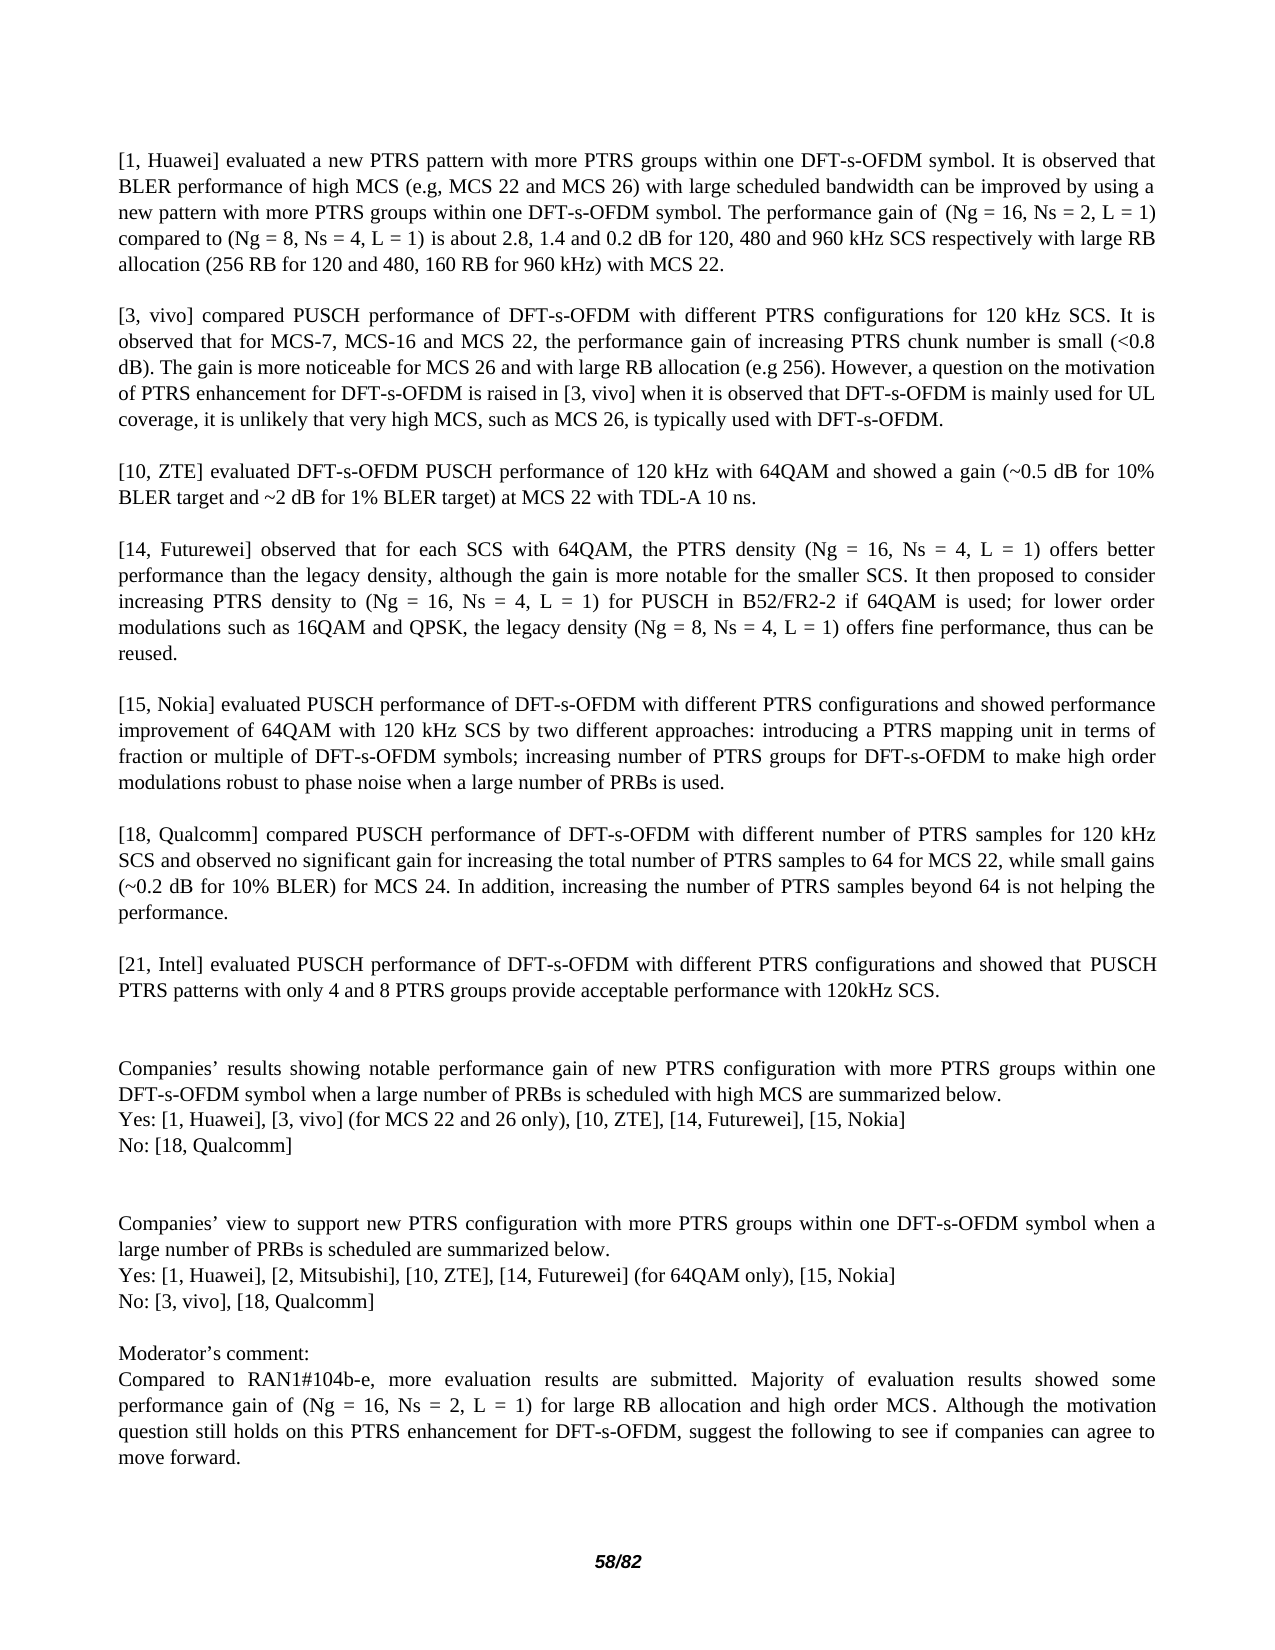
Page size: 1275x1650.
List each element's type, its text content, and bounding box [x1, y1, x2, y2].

text Moderator’s comment: [118, 1341, 1157, 1365]
text Yes: [1, Huawei], [2, Mitsubishi], [10, ZTE], [14, Futurewei] (for 64QAM only), [15, Nokia] [118, 1263, 1157, 1287]
text [10, ZTE] evaluated DFT-s-OFDM PUSCH performance of 120 kHz with 64QAM and showed a gain (~0.5 dB for 10% BLER target and ~2 dB for 1% BLER target) at MCS 22 with TDL-A 10 ns. [118, 459, 1157, 509]
text [21, Intel] evaluated PUSCH performance of DFT-s-OFDM with different PTRS configurations and showed that PUSCH PTRS patterns with only 4 and 8 PTRS groups provide acceptable performance with 120kHz SCS. [118, 952, 1157, 1002]
text [3, vivo] compared PUSCH performance of DFT-s-OFDM with different PTRS configurations for 120 kHz SCS. It is observed that for MCS-7, MCS-16 and MCS 22, the performance gain of increasing PTRS chunk number is small (<0.8 dB). The gain is more noticeable for MCS 26 and with large RB allocation (e.g 256). However, a question on the motivation of PTRS enhancement for DFT-s-OFDM is raised in [3, vivo] when it is observed that DFT-s-OFDM is mainly used for UL coverage, it is unlikely that very high MCS, such as MCS 26, is typically used with DFT-s-OFDM. [118, 303, 1157, 431]
text No: [18, Qualcomm] [118, 1133, 1157, 1157]
text [18, Qualcomm] compared PUSCH performance of DFT-s-OFDM with different number of PTRS samples for 120 kHz SCS and observed no significant gain for increasing the total number of PTRS samples to 64 for MCS 22, while small gains (~0.2 dB for 10% BLER) for MCS 24. In addition, increasing the number of PTRS samples beyond 64 is not helping the performance. [118, 822, 1157, 924]
text [14, Futurewei] observed that for each SCS with 64QAM, the PTRS density (Ng = 16, Ns = 4, L = 1) offers better performance than the legacy density, although the gain is more notable for the smaller SCS. It then proposed to consider increasing PTRS density to (Ng = 16, Ns = 4, L = 1) for PUSCH in B52/FR2-2 if 64QAM is used; for lower order modulations such as 16QAM and QPSK, the legacy density (Ng = 8, Ns = 4, L = 1) offers fine performance, thus can be reused. [118, 537, 1157, 664]
text [1, Huawei] evaluated a new PTRS pattern with more PTRS groups within one DFT-s-OFDM symbol. It is observed that BLER performance of high MCS (e.g, MCS 22 and MCS 26) with large scheduled bandwidth can be improved by using a new pattern with more PTRS groups within one DFT-s-OFDM symbol. The performance gain of (Ng = 16, Ns = 2, L = 1) compared to (Ng = 8, Ns = 4, L = 1) is about 2.8, 1.4 and 0.2 dB for 120, 480 and 960 kHz SCS respectively with large RB allocation (256 RB for 120 and 480, 160 RB for 960 kHz) with MCS 22. [118, 148, 1157, 276]
text Companies’ results showing notable performance gain of new PTRS configuration with more PTRS groups within one DFT-s-OFDM symbol when a large number of PRBs is scheduled with high MCS are summarized below. [118, 1056, 1157, 1106]
text Yes: [1, Huawei], [3, vivo] (for MCS 22 and 26 only), [10, ZTE], [14, Futurewei], [15, Nokia] [118, 1107, 1157, 1131]
text Companies’ view to support new PTRS configuration with more PTRS groups within one DFT-s-OFDM symbol when a large number of PRBs is scheduled are summarized below. [118, 1211, 1157, 1261]
text Compared to RAN1#104b-e, more evaluation results are submitted. Majority of evaluation results showed some performance gain of (Ng = 16, Ns = 2, L = 1) for large RB allocation and high order MCS. Although the motivation question still holds on this PTRS enhancement for DFT-s-OFDM, suggest the following to see if companies can agree to move forward. [118, 1367, 1157, 1469]
text [15, Nokia] evaluated PUSCH performance of DFT-s-OFDM with different PTRS configurations and showed performance improvement of 64QAM with 120 kHz SCS by two different approaches: introducing a PTRS mapping unit in terms of fraction or multiple of DFT-s-OFDM symbols; increasing number of PTRS groups for DFT-s-OFDM to make high order modulations robust to phase noise when a large number of PRBs is used. [118, 692, 1157, 794]
text No: [3, vivo], [18, Qualcomm] [118, 1289, 1157, 1313]
